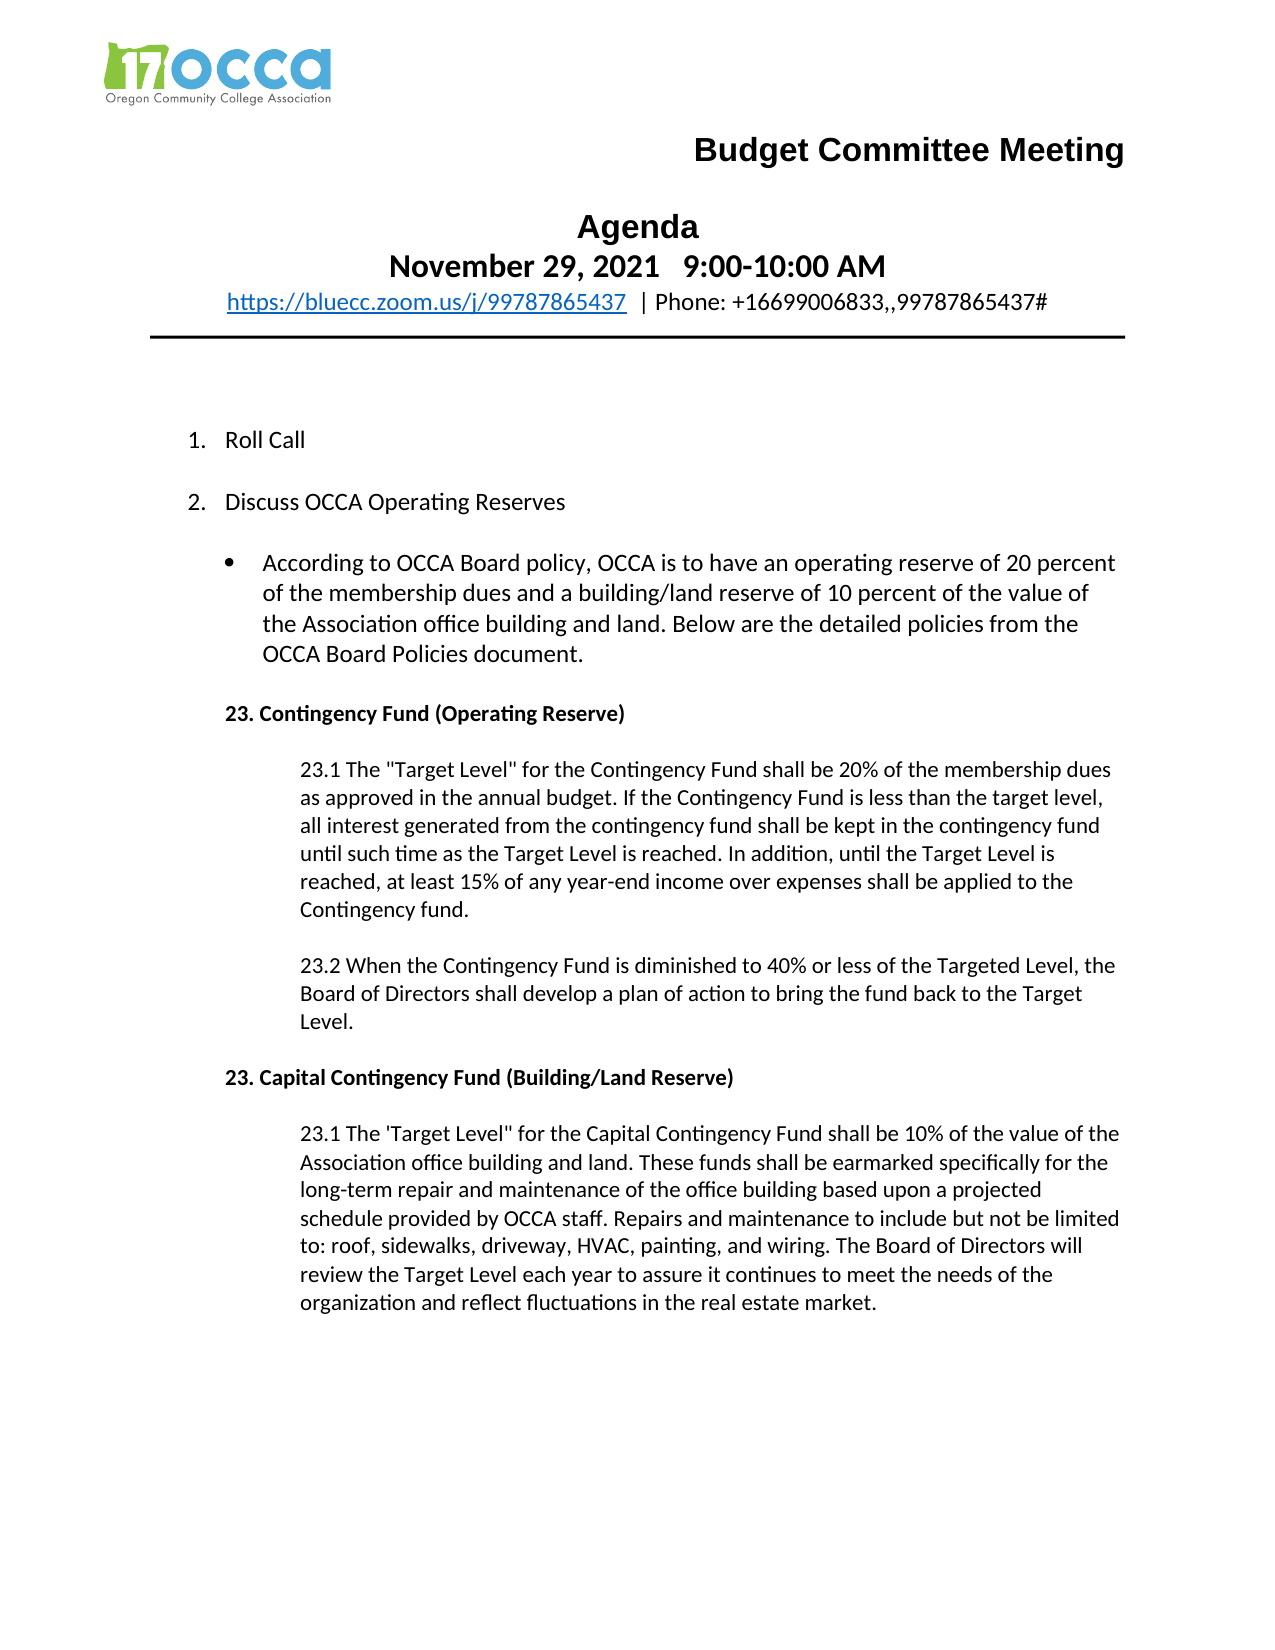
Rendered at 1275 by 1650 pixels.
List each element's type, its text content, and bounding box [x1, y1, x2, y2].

text 23. Contingency Fund (Operating Reserve) [225, 699, 1125, 727]
list Roll Call [187, 424, 1125, 455]
text Agenda [150, 207, 1125, 245]
picture [90, 31, 344, 115]
list 23.1 The 'Target Level" for the Capital Contingency Fund shall be 10% of the value of the Association office building and land. These funds shall be earmarked specifically for the long-term repair and maintenance of the office building based upon a projected schedule provided by OCCA staff. Repairs and maintenance to include but not be limited to: roof, sidewalks, driveway, HVAC, painting, and wiring. The Board of Directors will review the Target Level each year to assure it continues to meet the needs of the organization and reflect fluctuations in the real estate market. [300, 1119, 1125, 1316]
text 23. Capital Contingency Fund (Building/Land Reserve) [225, 1063, 1125, 1092]
list According to OCCA Board policy, OCCA is to have an operating reserve of 20 percent of the membership dues and a building/land reserve of 10 percent of the value of the Association office building and land. Below are the detailed policies from the OCCA Board Policies document. [225, 547, 1125, 669]
text 23.2 When the Contingency Fund is diminished to 40% or less of the Targeted Level, the Board of Directors shall develop a plan of action to bring the fund back to the Target Level. [300, 951, 1125, 1036]
text November 29, 2021 9:00-10:00 AM [150, 245, 1125, 286]
text 23.1 The "Target Level" for the Contingency Fund shall be 20% of the membership dues as approved in the annual budget. If the Contingency Fund is less than the target level, all interest generated from the contingency fund shall be kept in the contingency fund until such time as the Target Level is reached. In addition, until the Target Level is reached, at least 15% of any year-end income over expenses shall be applied to the Contingency fund. [300, 755, 1125, 923]
list Discuss OCCA Operating Reserves [187, 486, 1125, 516]
text https://bluecc.zoom.us/j/99787865437 | Phone: +16699006833,,99787865437# [150, 286, 1125, 316]
